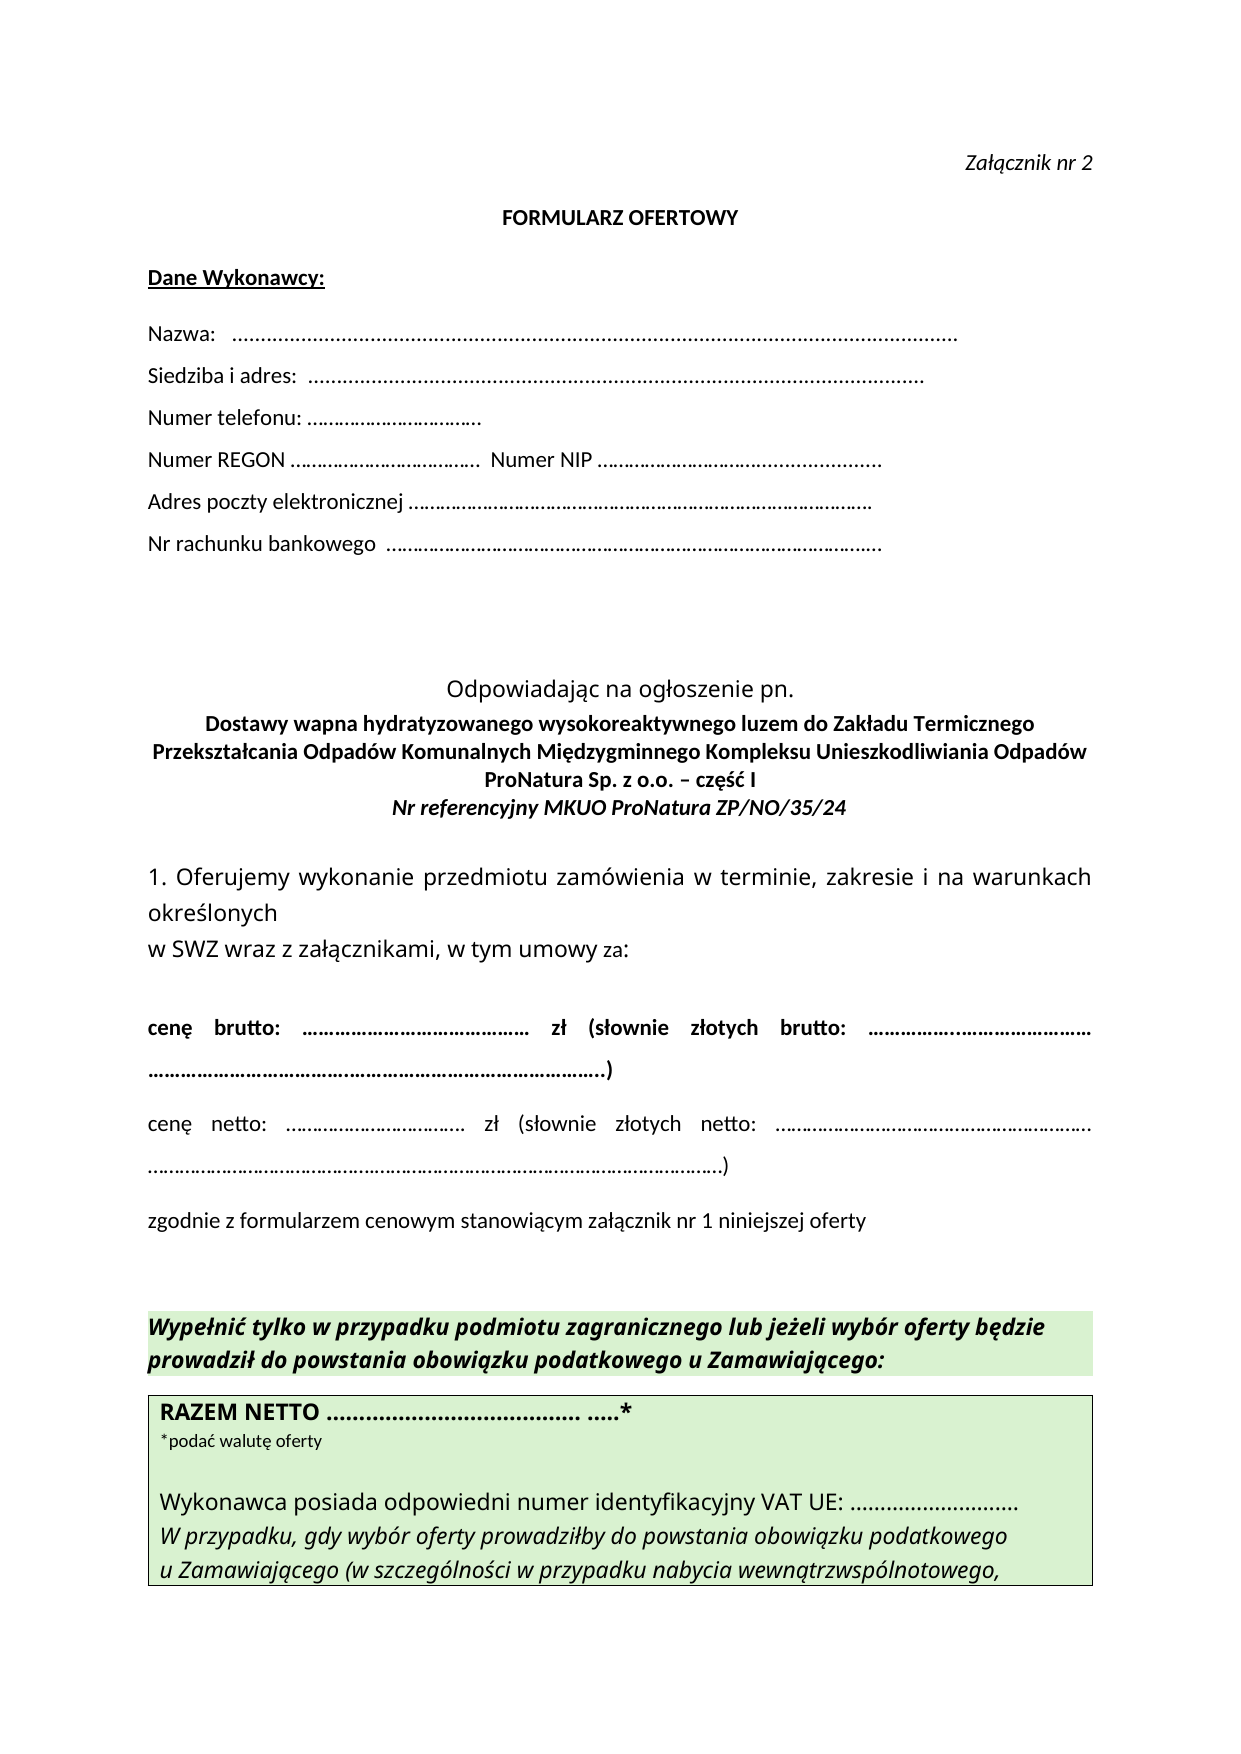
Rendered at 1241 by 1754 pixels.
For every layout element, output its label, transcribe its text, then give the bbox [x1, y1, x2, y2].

text zgodnie z formularzem cenowym stanowiącym załącznik nr 1 niniejszej oferty [148, 1206, 1093, 1234]
text Odpowiadając na ogłoszenie pn. [148, 673, 1093, 704]
text cenę netto: ……………………………. zł (słownie złotych netto: …………………………………………………… …………………………………….…………………………………………………………) [148, 1109, 1093, 1179]
list FORMULARZ OFERTOWY [148, 203, 1093, 231]
text Nazwa: .............................................................................................................................. [148, 319, 1093, 347]
text Dane Wykonawcy: [148, 263, 1093, 291]
text 1. Oferujemy wykonanie przedmiotu zamówienia w terminie, zakresie i na warunkach określonych w SWZ wraz z załącznikami, w tym umowy za: [148, 861, 1093, 964]
text Załącznik nr 2 [148, 148, 1093, 176]
text Numer telefonu: …………………………… [148, 403, 1093, 431]
text Nr rachunku bankowego ……………………………………………………………………………….… [148, 529, 1093, 557]
text Dostawy wapna hydratyzowanego wysokoreaktywnego luzem do Zakładu Termicznego Przekształcania Odpadów Komunalnych Międzygminnego Kompleksu Unieszkodliwiania Odpadów ProNatura Sp. z o.o. – część I [148, 709, 1093, 793]
text Numer REGON ……………………………… Numer NIP …………………………...................... [148, 445, 1093, 473]
text Nr referencyjny MKUO ProNatura ZP/NO/35/24 [148, 793, 1093, 821]
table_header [149, 1396, 1092, 1585]
text Siedziba i adres: ........................................................................................................... [148, 361, 1093, 389]
text Adres poczty elektronicznej ……………………………………………………………………………. [148, 487, 1093, 515]
text cenę brutto: …………………………………… zł (słownie złotych brutto: ……………..…………………… ……………………………….………………………………………..) [148, 1013, 1093, 1083]
text Wypełnić tylko w przypadku podmiotu zagranicznego lub jeżeli wybór oferty będzie prowadził do powstania obowiązku podatkowego u Zamawiającego: [148, 1311, 1093, 1376]
